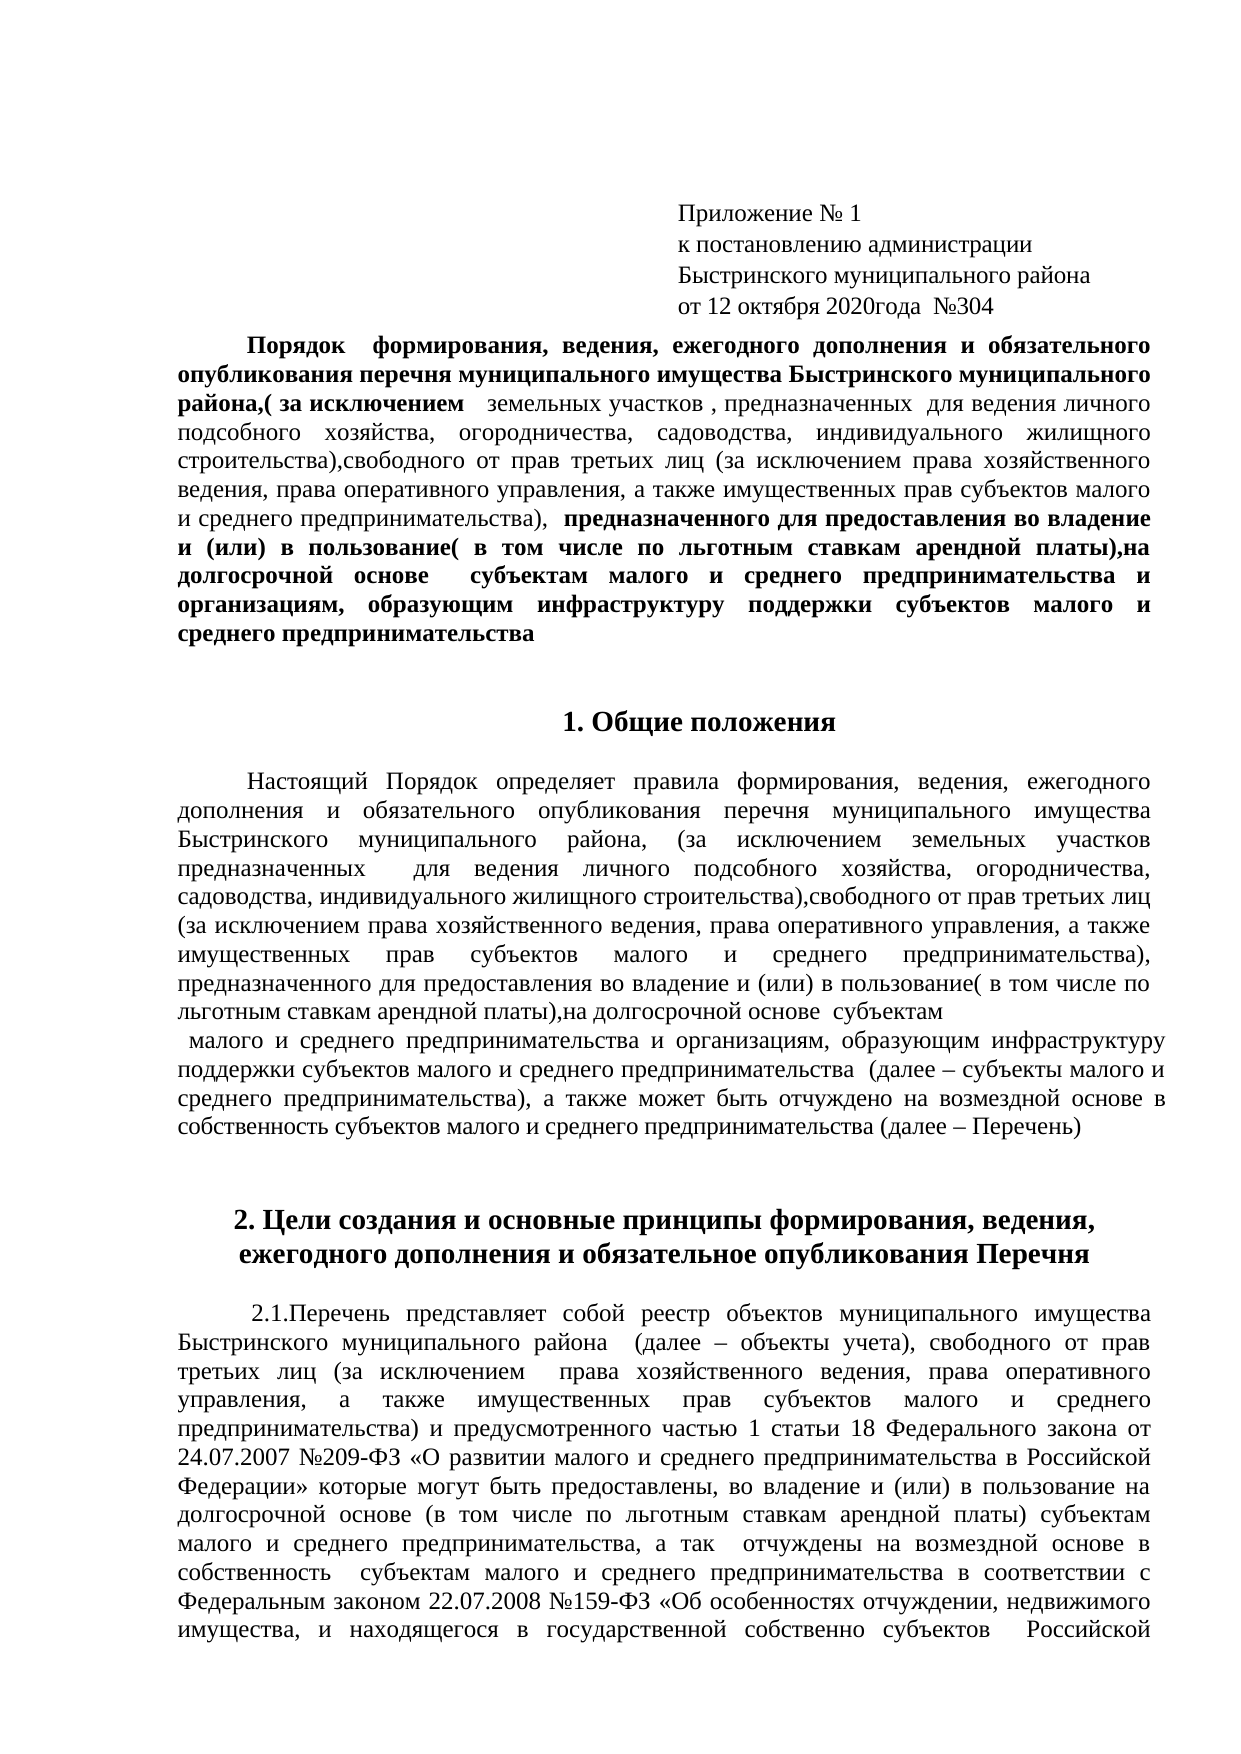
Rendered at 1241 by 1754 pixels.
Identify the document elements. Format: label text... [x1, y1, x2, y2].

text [177, 1298, 1152, 1643]
text Порядок формирования, ведения, ежегодного дополнения и обязательного опубликования перечня муниципального имущества Быстринского муниципального района,( за исключением земельных участков , предназначенных для ведения личного подсобного хозяйства, огородничества, садоводства, индивидуального жилищного строительства),свободного от прав третьих лиц (за исключением права хозяйственного ведения, права оперативного управления, а также имущественных прав субъектов малого и среднего предпринимательства), предназначенного для предоставления во владение и (или) в пользование( в том числе по льготным ставкам арендной платы),на долгосрочной основе субъектам малого и среднего предпринимательства и организациям, образующим инфраструктуру поддержки субъектов малого и среднего предпринимательства [177, 330, 1152, 647]
text малого и среднего предпринимательства и организациям, образующим инфраструктуру поддержки субъектов малого и среднего предпринимательства (далее – субъекты малого и среднего предпринимательства), а также может быть отчуждено на возмездной основе в собственность субъектов малого и среднего предпринимательства (далее – Перечень) [177, 1025, 1166, 1140]
text 2. Цели создания и основные принципы формирования, ведения, ежегодного дополнения и обязательное опубликования Перечня [177, 1202, 1152, 1269]
text 1. Общие положения [177, 704, 1152, 738]
table_header Приложение № 1 к постановлению администрации Быстринского муниципального района от 12 октября 2020года №304 [666, 197, 1133, 321]
text Настоящий Порядок определяет правила формирования, ведения, ежегодного дополнения и обязательного опубликования перечня муниципального имущества Быстринского муниципального района, (за исключением земельных участков предназначенных для ведения личного подсобного хозяйства, огородничества, садоводства, индивидуального жилищного строительства),свободного от прав третьих лиц (за исключением права хозяйственного ведения, права оперативного управления, а также имущественных прав субъектов малого и среднего предпринимательства), предназначенного для предоставления во владение и (или) в пользование( в том числе по льготным ставкам арендной платы),на долгосрочной основе субъектам [177, 766, 1152, 1025]
